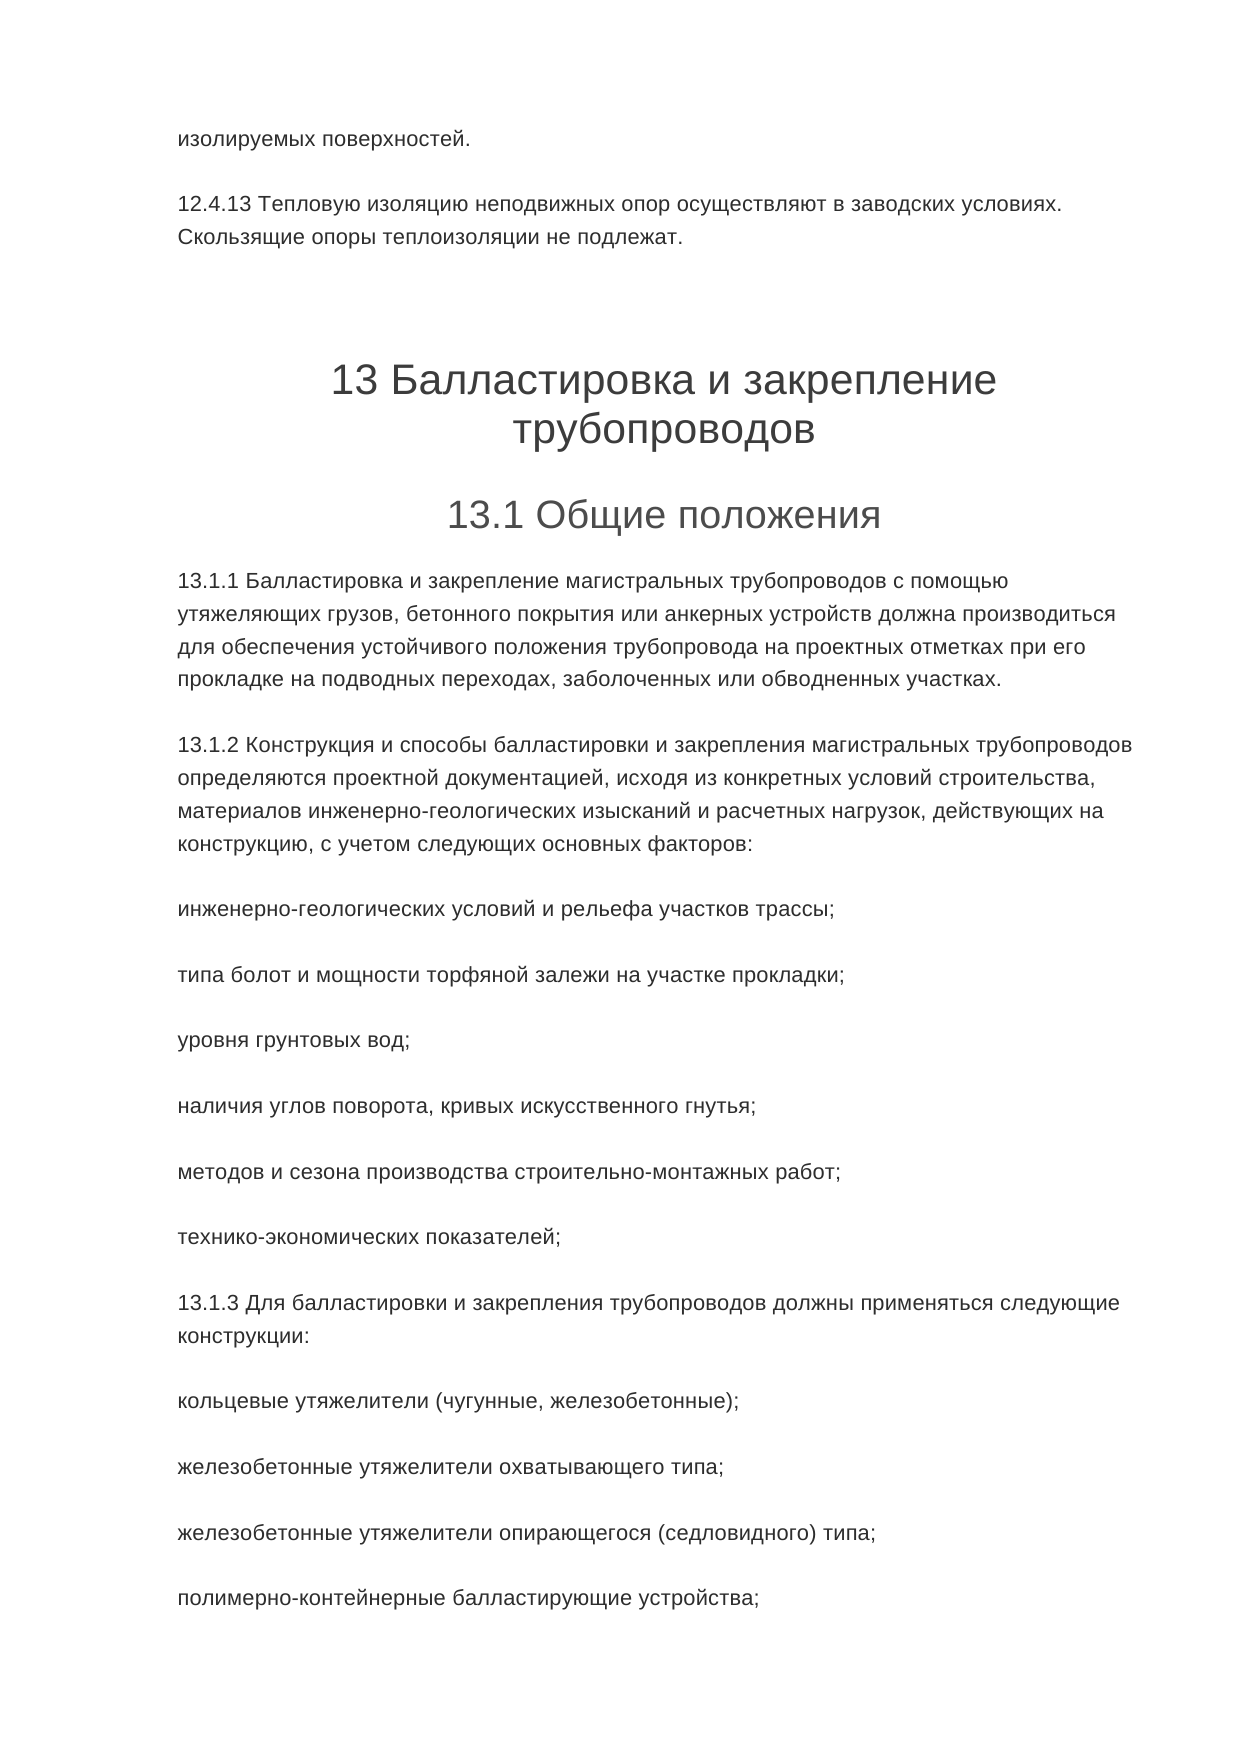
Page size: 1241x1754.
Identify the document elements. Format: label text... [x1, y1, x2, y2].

text 13.1.1 Балластировка и закрепление магистральных трубопроводов с помощью утяжеляющих грузов, бетонного покрытия или анкерных устройств должна производиться для обеспечения устойчивого положения трубопровода на проектных отметках при его прокладке на подводных переходах, заболоченных или обводненных участках. [177, 560, 1152, 724]
text 13 Балластировка и закрепление трубопроводов [177, 354, 1152, 452]
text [177, 118, 1152, 184]
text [177, 1282, 1152, 1610]
text 13.1 Общие положения [177, 491, 1152, 537]
text 13.1.2 Конструкция и способы балластировки и закрепления магистральных трубопроводов определяются проектной документацией, исходя из конкретных условий строительства, материалов инженерно-геологических изысканий и расчетных нагрузок, действующих на конструкцию, с учетом следующих основных факторов: инженерно-геологических условий и рельефа участков трассы; типа болот и мощности торфяной залежи на участке прокладки; уровня грунтовых вод; наличия углов поворота, кривых искусственного гнутья; методов и сезона производства строительно-монтажных работ; технико-экономических показателей; [177, 724, 1152, 1282]
text 12.4.13 Тепловую изоляцию неподвижных опор осуществляют в заводских условиях. Скользящие опоры теплоизоляции не подлежат. [177, 184, 1152, 315]
